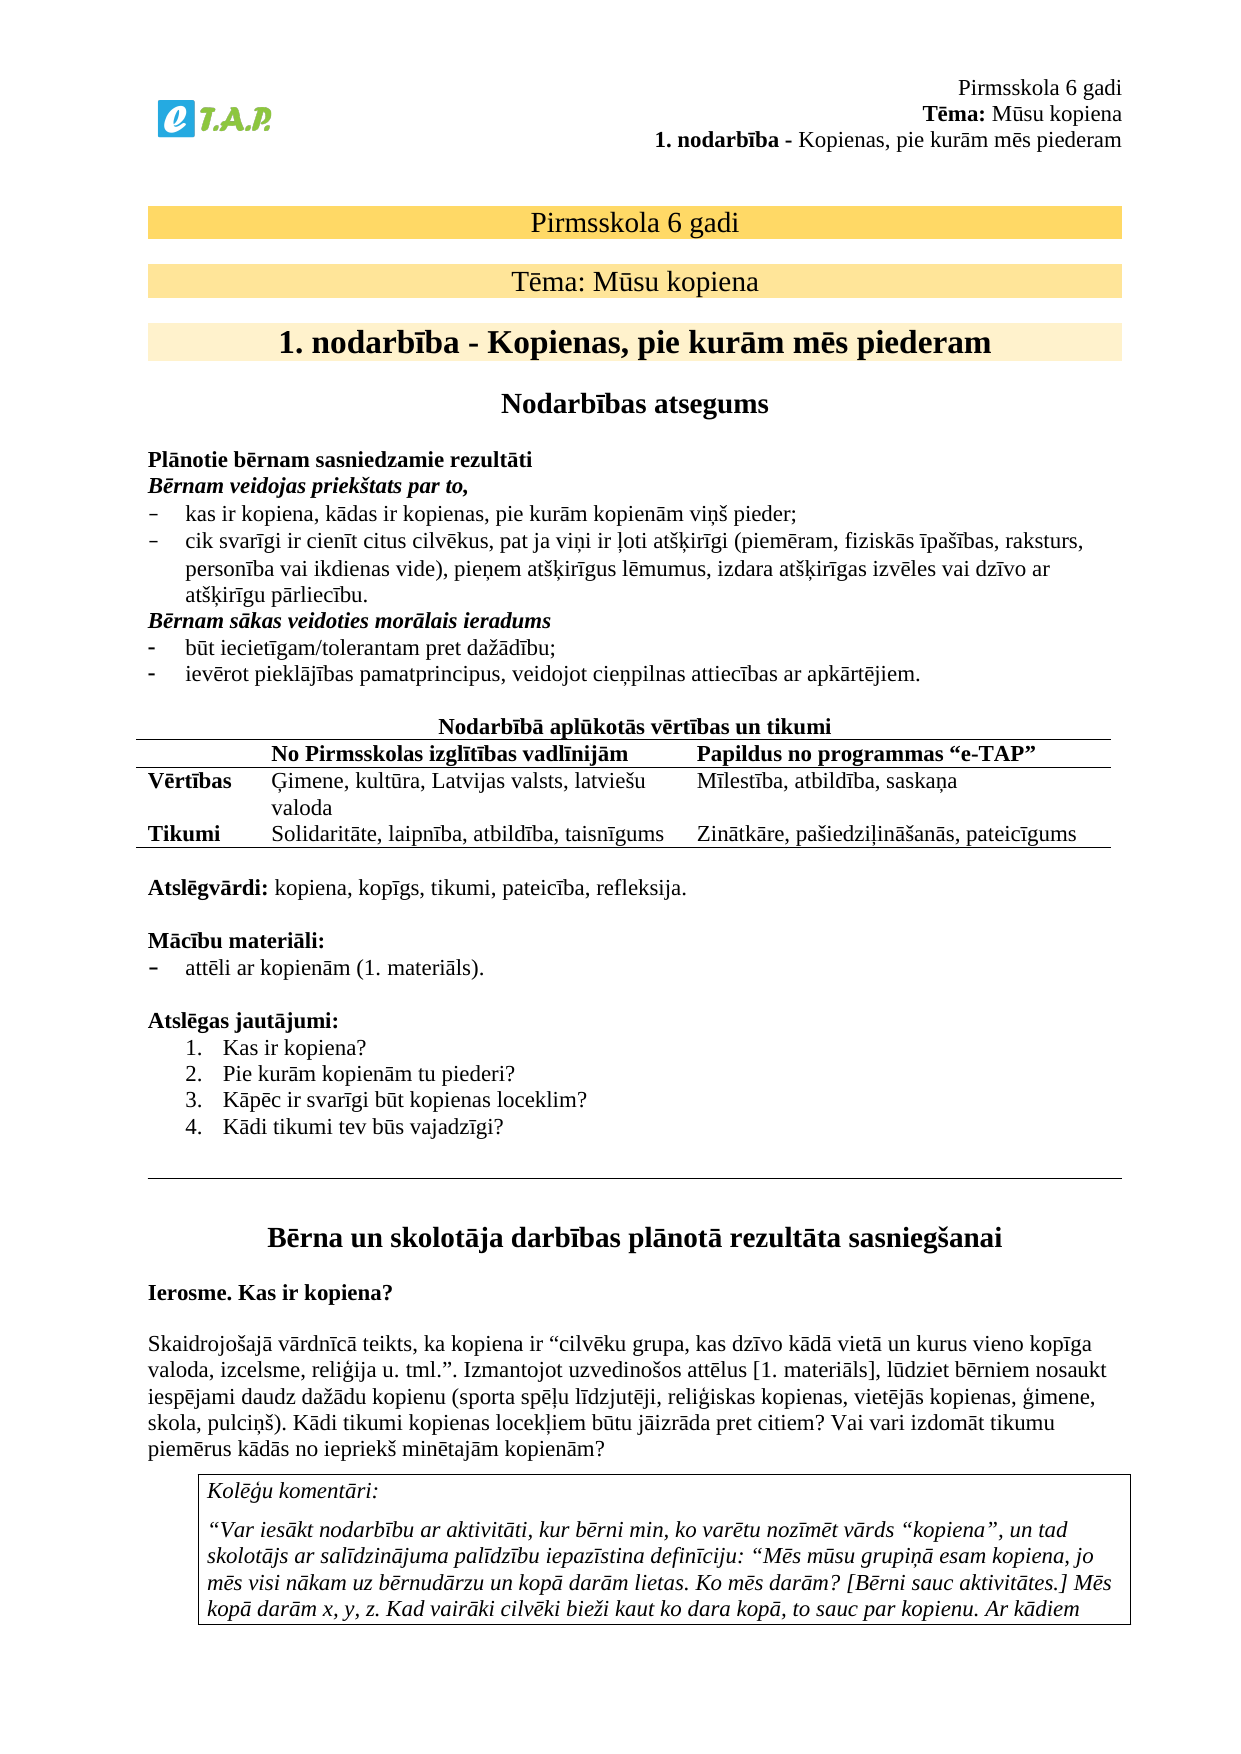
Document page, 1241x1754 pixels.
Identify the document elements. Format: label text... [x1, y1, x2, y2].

text Atslēgvārdi: kopiena, kopīgs, tikumi, pateicība, refleksija. [148, 874, 1122, 900]
table_header [136, 740, 260, 767]
text Bērnam veidojas priekštats par to, [148, 472, 1122, 499]
table_cell Mīlestība, atbildība, saskaņa [685, 768, 1111, 820]
list attēli ar kopienām (1. materiāls). [148, 953, 1122, 981]
table_cell Tikumi [136, 820, 260, 847]
list būt iecietīgam/tolerantam pret dažādību; [148, 634, 1122, 660]
list ievērot pieklājības pamatprincipus, veidojot cieņpilnas attiecības ar apkārtējiem. [148, 660, 1122, 686]
text Plānotie bērnam sasniedzamie rezultāti [148, 446, 1122, 472]
table_cell Ģimene, kultūra, Latvijas valsts, latviešu valoda [260, 768, 685, 820]
text Bērna un skolotāja darbības plānotā rezultāta sasniegšanai [148, 1220, 1122, 1254]
text Pirmsskola 6 gadi [148, 206, 1122, 239]
text Atslēgas jautājumi: [148, 1007, 1122, 1034]
table_header Papildus no programmas “e-TAP” [685, 740, 1111, 767]
text Mācību materiāli: [148, 927, 1122, 953]
text Bērnam sākas veidoties morālais ieradums [148, 607, 1122, 634]
list Kāpēc ir svarīgi būt kopienas loceklim? [185, 1087, 1122, 1113]
text Nodarbības atsegums [148, 386, 1122, 419]
text Ierosme. Kas ir kopiena? [148, 1279, 1122, 1305]
list Pie kurām kopienām tu piederi? [185, 1060, 1122, 1087]
list cik svarīgi ir cienīt citus cilvēkus, pat ja viņi ir ļoti atšķirīgi (piemēram, fiziskās īpašības, raksturs, personība vai ikdienas vide), pieņem atšķirīgus lēmumus, izdara atšķirīgas izvēles vai dzīvo ar atšķirīgu pārliecību. [148, 527, 1122, 607]
text Tēma: Mūsu kopiena [148, 264, 1122, 298]
text 1. nodarbība - Kopienas, pie kurām mēs piederam [148, 323, 1122, 361]
text Skaidrojošajā vārdnīcā teikts, ka kopiena ir “cilvēku grupa, kas dzīvo kādā vietā un kurus vieno kopīga valoda, izcelsme, reliģija u. tml.”. Izmantojot uzvedinošos attēlus [1. materiāls], lūdziet bērniem nosaukt iespējami daudz dažādu kopienu (sporta spēļu līdzjutēji, reliģiskas kopienas, vietējās kopienas, ģimene, skola, pulciņš). Kādi tikumi kopienas locekļiem būtu jāizrāda pret citiem? Vai vari izdomāt tikumu piemērus kādās no iepriekš minētajām kopienām? [148, 1330, 1122, 1462]
list Kas ir kopiena? [185, 1034, 1122, 1060]
table_header No Pirmsskolas izglītības vadlīnijām [260, 740, 685, 767]
table_cell Solidaritāte, laipnība, atbildība, taisnīgums [260, 820, 685, 847]
list kas ir kopiena, kādas ir kopienas, pie kurām kopienām viņš pieder; [148, 499, 1122, 527]
picture [147, 90, 279, 146]
list Kādi tikumi tev būs vajadzīgi? [185, 1113, 1122, 1139]
table_cell Vērtības [136, 768, 260, 820]
text Nodarbībā aplūkotās vērtības un tikumi [148, 713, 1122, 739]
table_cell Zinātkāre, pašiedziļināšanās, pateicīgums [685, 820, 1111, 847]
text Kolēģu komentāri: [199, 1475, 1130, 1504]
